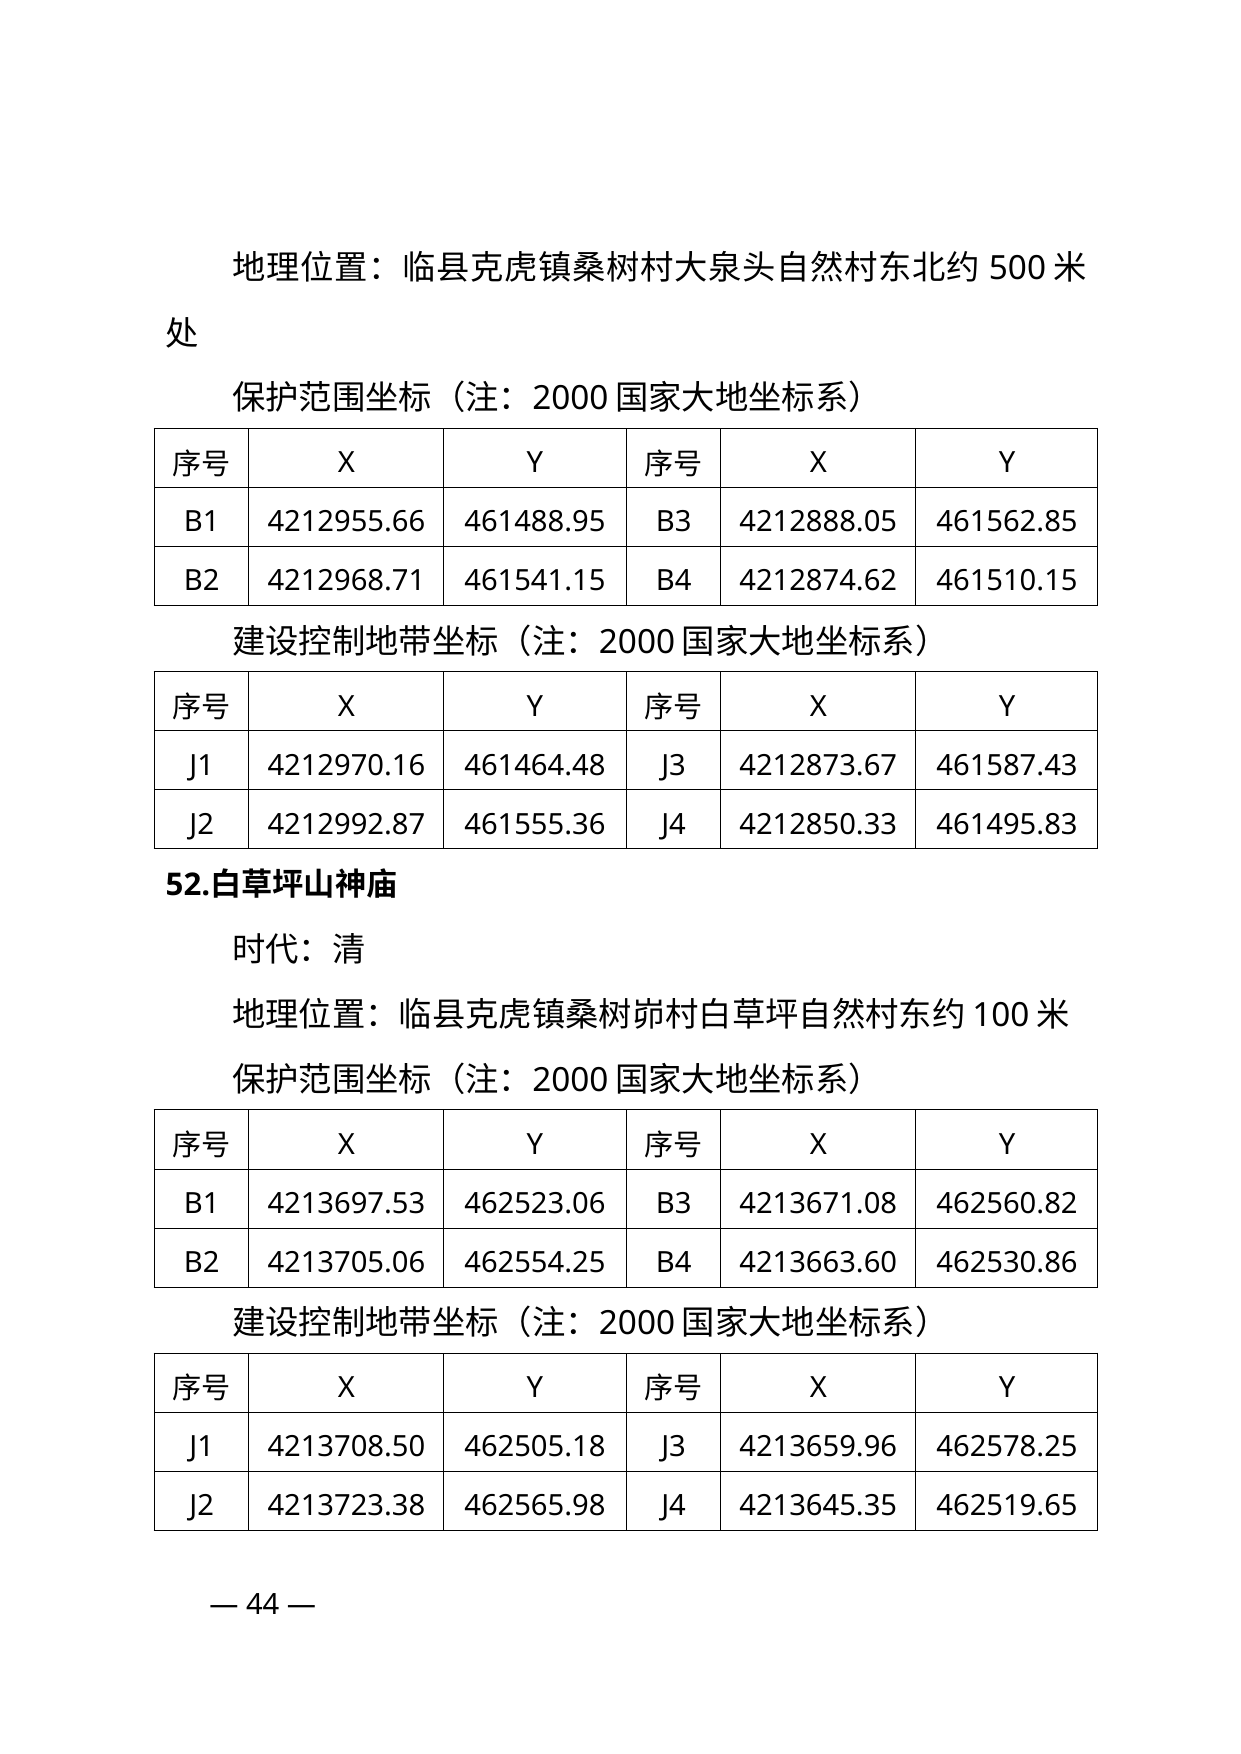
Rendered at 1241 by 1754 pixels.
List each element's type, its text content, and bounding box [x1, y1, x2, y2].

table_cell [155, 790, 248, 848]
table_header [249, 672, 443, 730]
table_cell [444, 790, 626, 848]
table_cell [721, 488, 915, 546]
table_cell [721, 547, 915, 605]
text 地理位置：临县克虎镇桑树峁村白草坪自然村东约100米 [165, 979, 1087, 1044]
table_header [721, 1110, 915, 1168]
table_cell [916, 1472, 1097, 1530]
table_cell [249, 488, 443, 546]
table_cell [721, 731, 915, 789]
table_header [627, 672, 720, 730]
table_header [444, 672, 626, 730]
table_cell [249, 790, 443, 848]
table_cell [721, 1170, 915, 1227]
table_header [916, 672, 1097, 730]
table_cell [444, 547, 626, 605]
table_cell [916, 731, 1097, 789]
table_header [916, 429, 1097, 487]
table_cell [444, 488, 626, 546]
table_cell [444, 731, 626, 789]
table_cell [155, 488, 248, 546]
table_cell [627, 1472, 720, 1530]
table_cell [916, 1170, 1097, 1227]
text 52.白草坪山神庙 [165, 849, 1087, 914]
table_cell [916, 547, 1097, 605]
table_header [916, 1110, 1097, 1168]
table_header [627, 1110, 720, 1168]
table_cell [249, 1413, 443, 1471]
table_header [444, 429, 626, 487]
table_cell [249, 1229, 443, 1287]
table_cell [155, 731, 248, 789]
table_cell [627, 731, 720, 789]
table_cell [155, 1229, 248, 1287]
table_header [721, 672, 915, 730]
list 建设控制地带坐标（注：2000国家大地坐标系） [165, 1288, 1087, 1353]
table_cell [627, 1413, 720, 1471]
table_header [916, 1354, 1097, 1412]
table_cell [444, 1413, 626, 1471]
list 保护范围坐标（注：2000国家大地坐标系） [165, 1044, 1087, 1109]
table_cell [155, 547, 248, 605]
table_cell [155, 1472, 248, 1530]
list 建设控制地带坐标（注：2000国家大地坐标系） [165, 606, 1087, 671]
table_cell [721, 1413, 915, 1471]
list 保护范围坐标（注：2000国家大地坐标系） [165, 363, 1087, 428]
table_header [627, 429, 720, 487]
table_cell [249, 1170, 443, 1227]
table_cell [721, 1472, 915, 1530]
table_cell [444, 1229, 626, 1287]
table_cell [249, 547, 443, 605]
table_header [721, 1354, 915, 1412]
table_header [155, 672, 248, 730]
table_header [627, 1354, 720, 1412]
text 时代：清 [165, 914, 1087, 979]
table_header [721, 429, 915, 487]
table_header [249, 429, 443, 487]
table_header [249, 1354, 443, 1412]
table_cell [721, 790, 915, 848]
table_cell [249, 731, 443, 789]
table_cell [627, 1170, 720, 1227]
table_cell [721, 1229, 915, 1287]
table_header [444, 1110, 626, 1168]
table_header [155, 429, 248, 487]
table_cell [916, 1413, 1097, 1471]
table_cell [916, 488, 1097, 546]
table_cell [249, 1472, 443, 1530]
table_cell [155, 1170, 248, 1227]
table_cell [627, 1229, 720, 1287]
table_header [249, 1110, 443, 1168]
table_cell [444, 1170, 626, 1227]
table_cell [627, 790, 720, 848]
text 地理位置：临县克虎镇桑树村大泉头自然村东北约500米处 [165, 233, 1087, 363]
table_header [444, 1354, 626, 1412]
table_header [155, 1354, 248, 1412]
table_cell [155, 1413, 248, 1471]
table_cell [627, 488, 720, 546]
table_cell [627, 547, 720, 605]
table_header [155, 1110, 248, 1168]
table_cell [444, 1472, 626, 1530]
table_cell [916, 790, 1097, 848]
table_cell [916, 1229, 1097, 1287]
